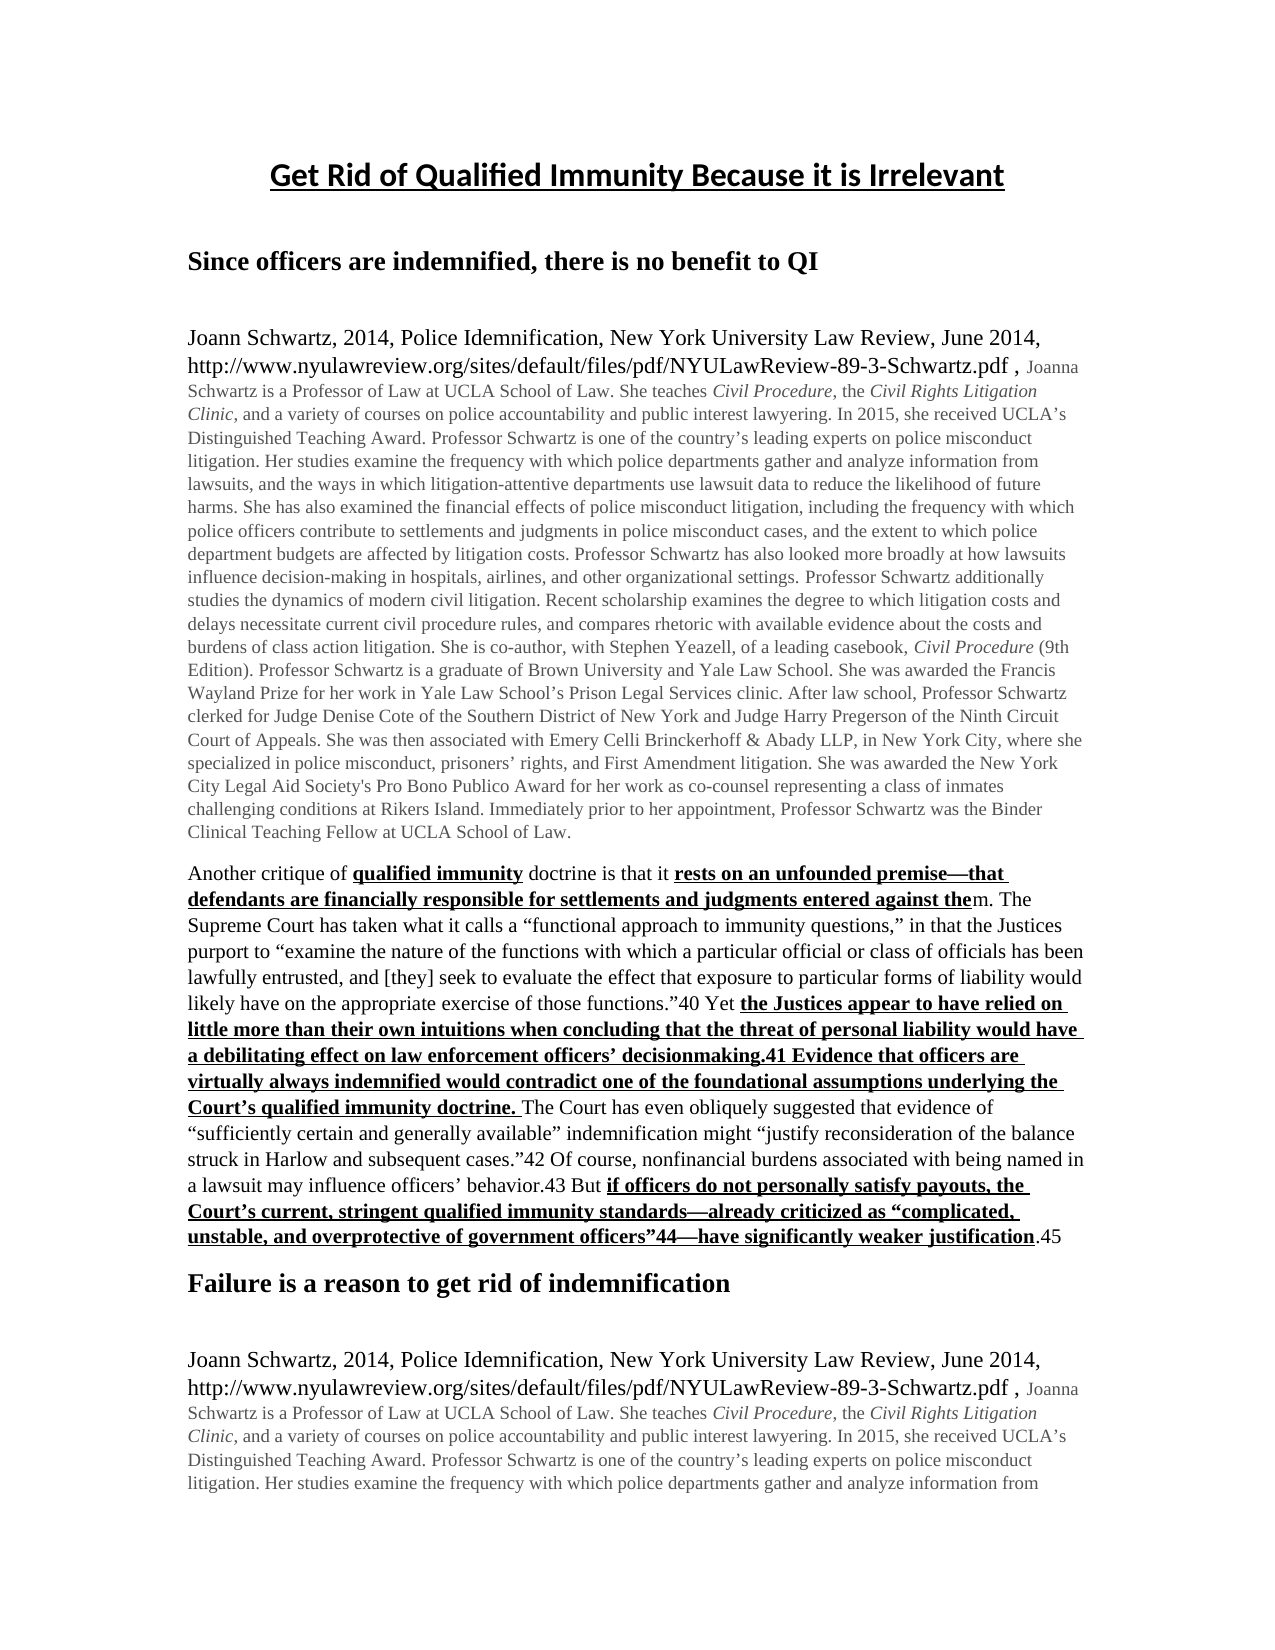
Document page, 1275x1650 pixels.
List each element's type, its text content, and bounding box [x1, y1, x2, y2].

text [187, 1346, 1087, 1493]
subtitle Since officers are indemnified, there is no benefit to QI [187, 245, 1087, 276]
subtitle Get Rid of Qualified Immunity Because it is Irrelevant [187, 154, 1087, 195]
subtitle Failure is a reason to get rid of indemnification [187, 1267, 1087, 1298]
text Another critique of qualified immunity doctrine is that it rests on an unfounded premise—that defendants are financially responsible for settlements and judgments entered against them. The Supreme Court has taken what it calls a “functional approach to immunity questions,” in that the Justices purport to “examine the nature of the functions with which a particular official or class of officials has been lawfully entrusted, and [they] seek to evaluate the effect that exposure to particular forms of liability would likely have on the appropriate exercise of those functions.”40 Yet the Justices appear to have relied on little more than their own intuitions when concluding that the threat of personal liability would have a debilitating effect on law enforcement officers’ decisionmaking.41 Evidence that officers are virtually always indemnified would contradict one of the foundational assumptions underlying the Court’s qualified immunity doctrine. The Court has even obliquely suggested that evidence of “sufficiently certain and generally available” indemnification might “justify reconsideration of the balance struck in Harlow and subsequent cases.”42 Of course, nonfinancial burdens associated with being named in a lawsuit may influence officers’ behavior.43 But if officers do not personally satisfy payouts, the Court’s current, stringent qualified immunity standards—already criticized as “complicated, unstable, and overprotective of government officers”44—have significantly weaker justification.45 [187, 861, 1087, 1248]
